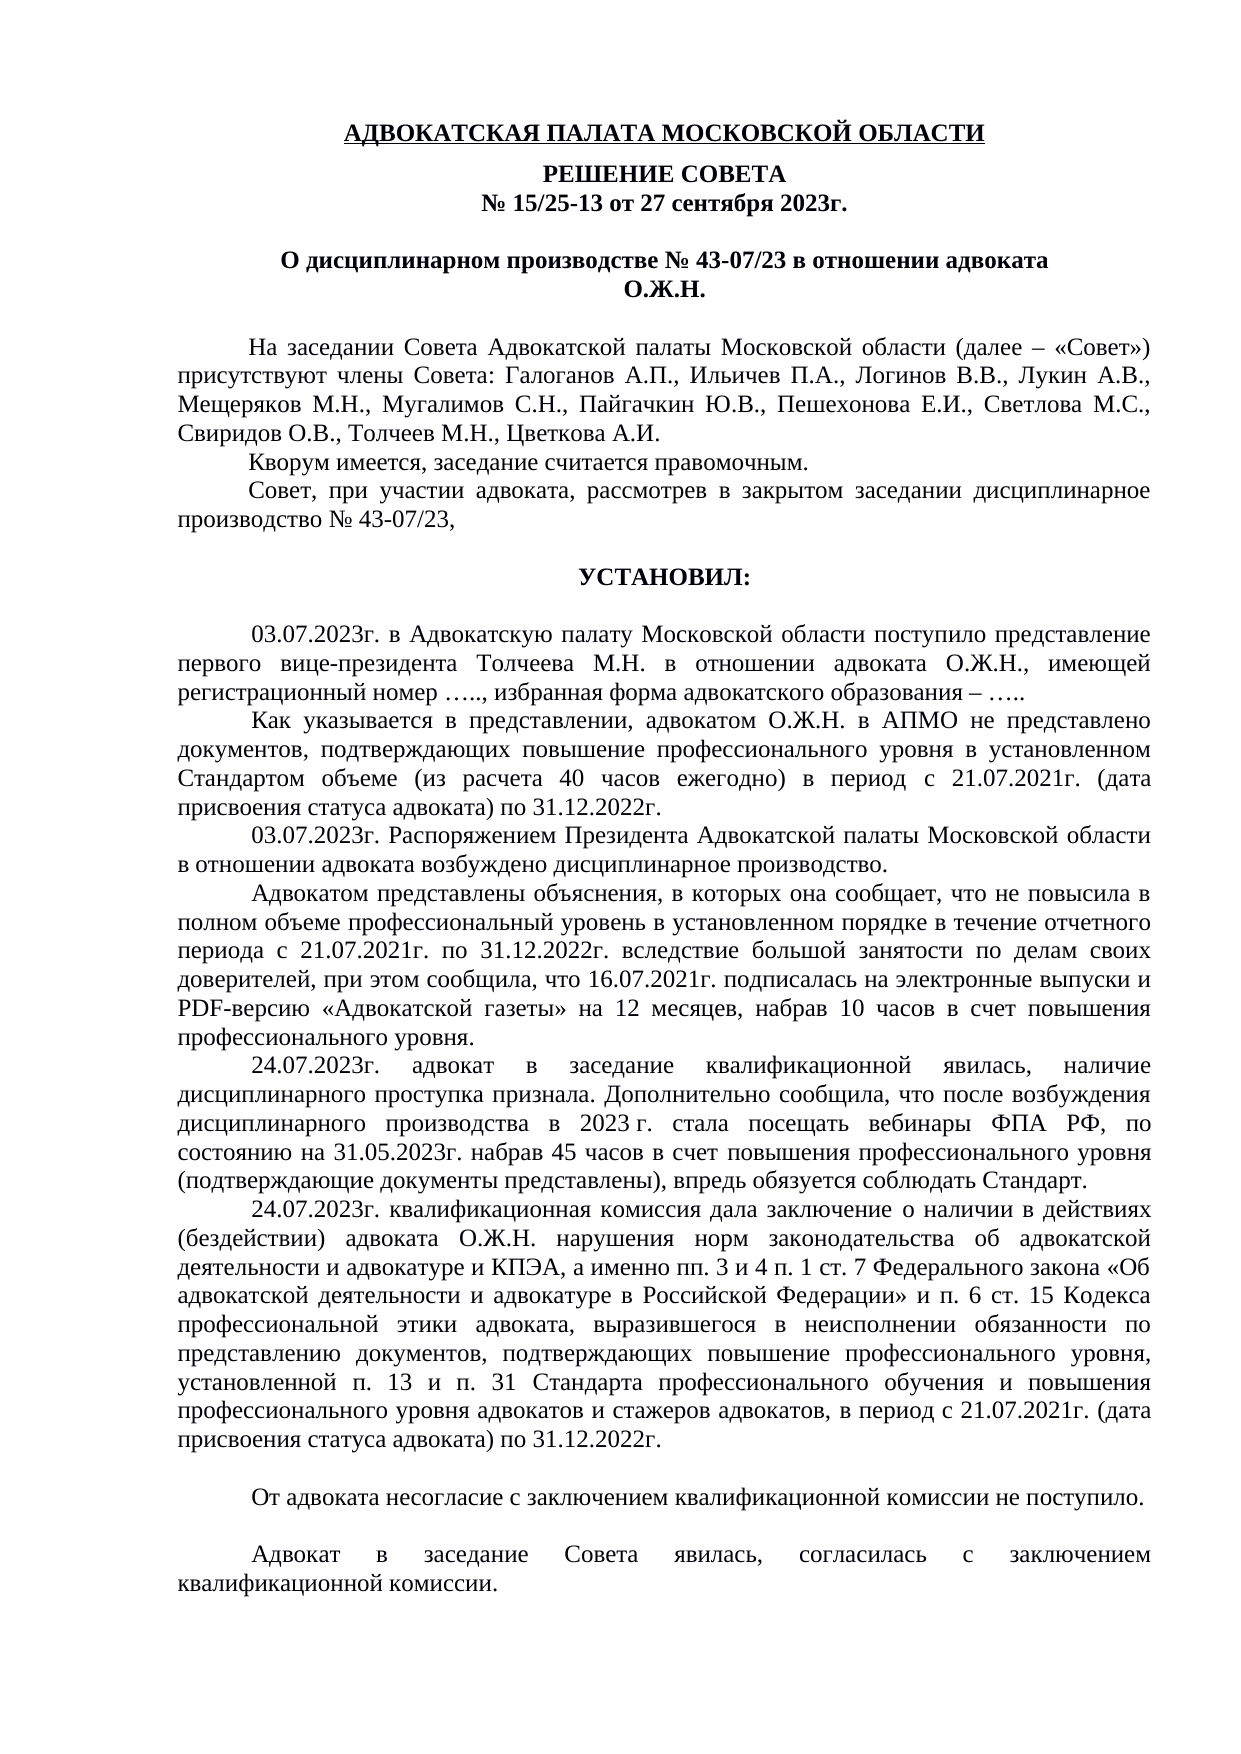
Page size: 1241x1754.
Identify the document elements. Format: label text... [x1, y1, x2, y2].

text адвокатская палата московской области [177, 118, 1152, 147]
text 24.07.2023г. адвокат в заседание квалификационной явилась, наличие дисциплинарного проступка признала. Дополнительно сообщила, что после возбуждения дисциплинарного производства в 2023 г. стала посещать вебинары ФПА РФ, по состоянию на 31.05.2023г. набрав 45 часов в счет повышения профессионального уровня (подтверждающие документы представлены), впредь обязуется соблюдать Стандарт. [177, 1051, 1152, 1194]
subtitle Решение СОВЕТА [177, 159, 1152, 188]
text 24.07.2023г. квалификационная комиссия дала заключение о наличии в действиях (бездействии) адвоката О.Ж.Н. нарушения норм законодательства об адвокатской деятельности и адвокатуре и КПЭА, а именно пп. 3 и 4 п. 1 ст. 7 Федерального закона «Об адвокатской деятельности и адвокатуре в Российской Федерации» и п. 6 ст. 15 Кодекса профессиональной этики адвоката, выразившегося в неисполнении обязанности по представлению документов, подтверждающих повышение профессионального уровня, установленной п. 13 и п. 31 Стандарта профессионального обучения и повышения профессионального уровня адвокатов и стажеров адвокатов, в период с 21.07.2021г. (дата присвоения статуса адвоката) по 31.12.2022г. [177, 1194, 1152, 1453]
text О дисциплинарном производстве № 43-07/23 в отношении адвоката [177, 246, 1152, 274]
text Адвокатом представлены объяснения, в которых она сообщает, что не повысила в полном объеме профессиональный уровень в установленном порядке в течение отчетного периода с 21.07.2021г. по 31.12.2022г. вследствие большой занятости по делам своих доверителей, при этом сообщила, что 16.07.2021г. подписалась на электронные выпуски и PDF-версию «Адвокатской газеты» на 12 месяцев, набрав 10 часов в счет повышения профессионального уровня. [177, 878, 1152, 1051]
text Кворум имеется, заседание считается правомочным. [177, 447, 1152, 476]
text № 15/25-13 от 27 сентября 2023г. [177, 188, 1152, 217]
text Совет, при участии адвоката, рассмотрев в закрытом заседании дисциплинарное производство № 43-07/23, [177, 476, 1152, 533]
text УСТАНОВИЛ: [177, 562, 1152, 591]
text О.Ж.Н. [177, 274, 1152, 303]
text 03.07.2023г. Распоряжением Президента Адвокатской палаты Московской области в отношении адвоката возбуждено дисциплинарное производство. [177, 821, 1152, 878]
text Как указывается в представлении, адвокатом О.Ж.Н. в АПМО не представлено документов, подтверждающих повышение профессионального уровня в установленном Стандартом объеме (из расчета 40 часов ежегодно) в период с 21.07.2021г. (дата присвоения статуса адвоката) по 31.12.2022г. [177, 706, 1152, 821]
text От адвоката несогласие с заключением квалификационной комиссии не поступило. [177, 1482, 1152, 1511]
text 03.07.2023г. в Адвокатскую палату Московской области поступило представление первого вице-президента Толчеева М.Н. в отношении адвоката О.Ж.Н., имеющей регистрационный номер ….., избранная форма адвокатского образования – ….. [177, 619, 1152, 706]
text На заседании Совета Адвокатской палаты Московской области (далее – «Совет») присутствуют члены Совета: Галоганов А.П., Ильичев П.А., Логинов В.В., Лукин А.В., Мещеряков М.Н., Мугалимов С.Н., Пайгачкин Ю.В., Пешехонова Е.И., Светлова М.С., Свиридов О.В., Толчеев М.Н., Цветкова А.И. [177, 332, 1152, 447]
text Адвокат в заседание Совета явилась, согласилась с заключением квалификационной комиссии. [177, 1539, 1152, 1597]
